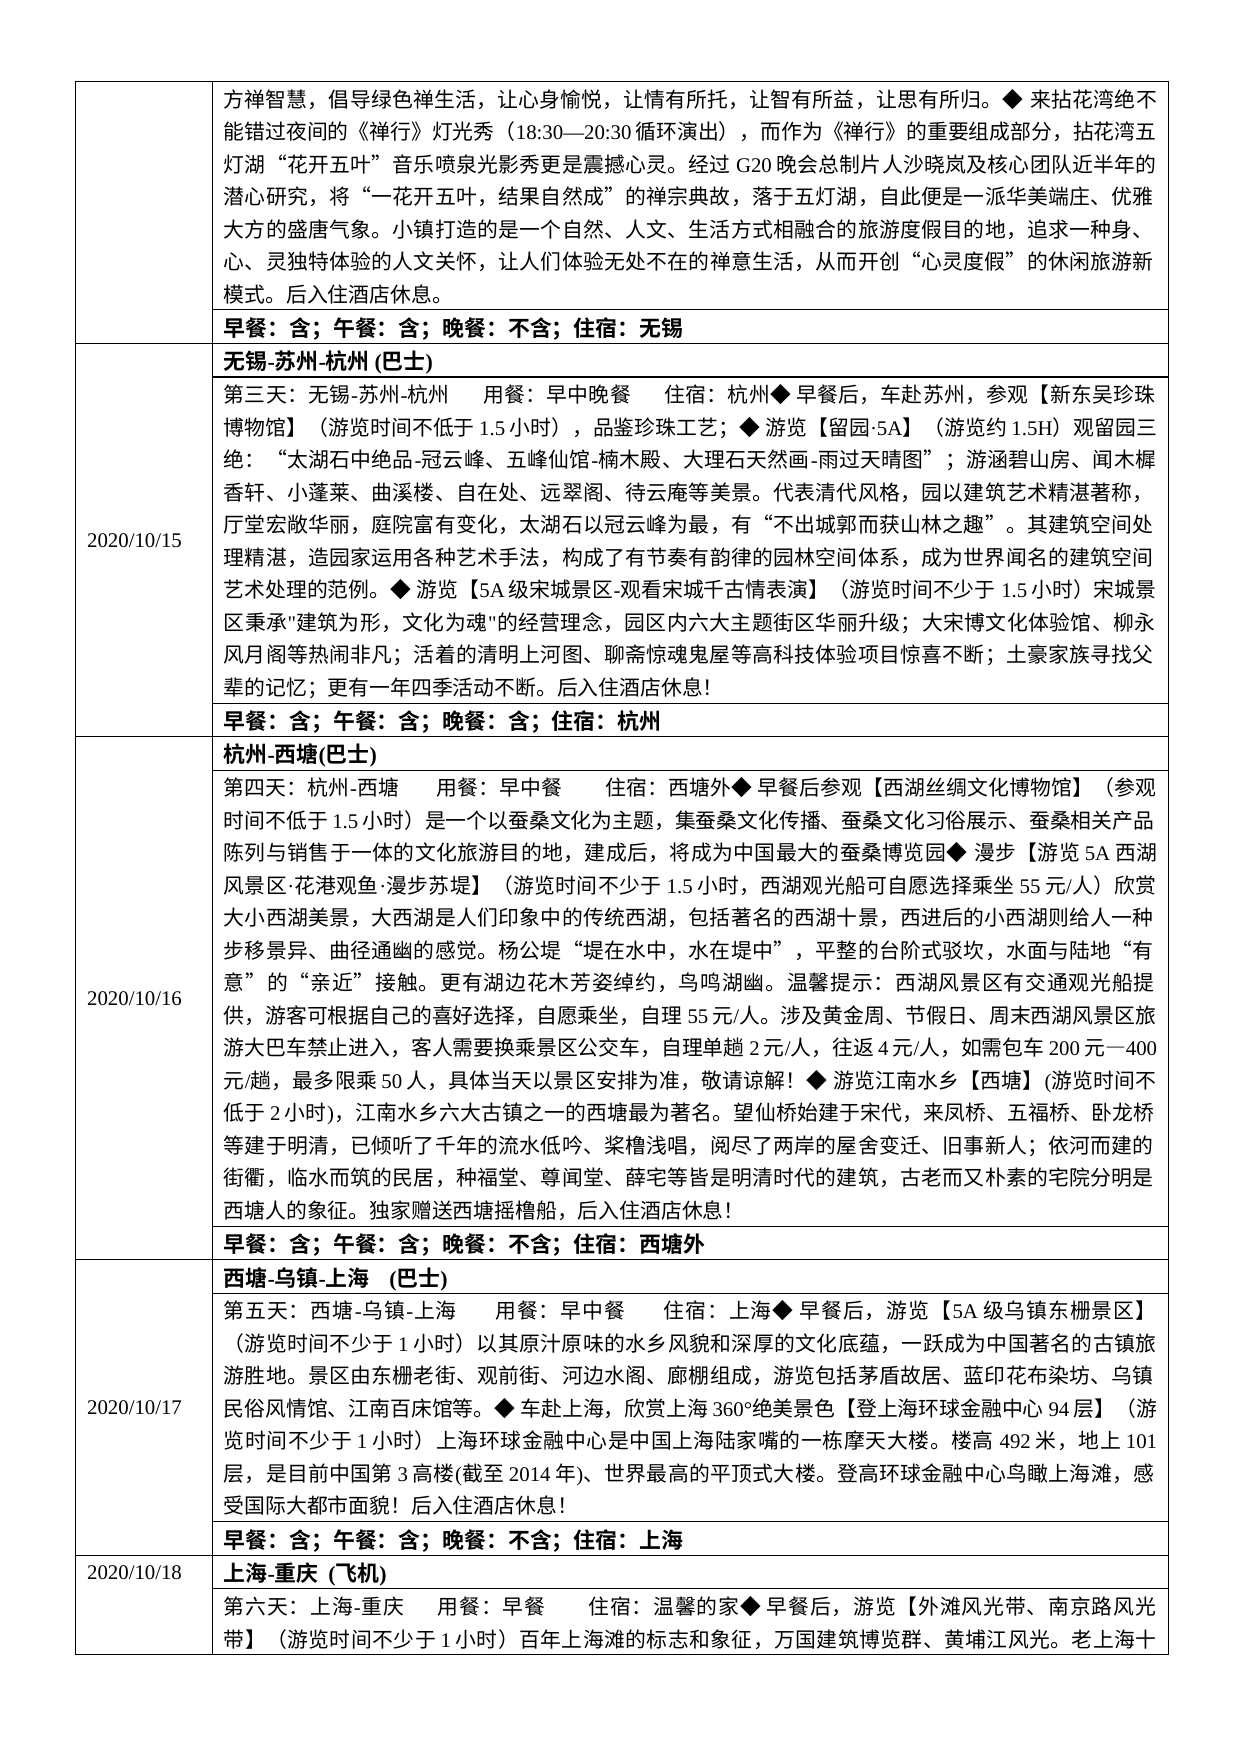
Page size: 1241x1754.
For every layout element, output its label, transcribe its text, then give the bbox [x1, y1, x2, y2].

table_cell 西塘-乌镇-上海 (巴士) [213, 1260, 1168, 1293]
table_cell 早餐：含；午餐：含；晚餐：不含；住宿：上海 [213, 1522, 1168, 1555]
table_cell 早餐：含；午餐：含；晚餐：不含；住宿：西塘外 [213, 1227, 1168, 1259]
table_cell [213, 1589, 1168, 1654]
table_cell 2020/10/15 [76, 344, 212, 736]
table_cell 2020/10/17 [76, 1260, 212, 1555]
table_cell 2020/10/16 [76, 737, 212, 1259]
table_cell 2020/10/18 [76, 1556, 212, 1654]
table_cell 第四天：杭州-西塘 用餐：早中餐 住宿：西塘外◆ 早餐后参观【西湖丝绸文化博物馆】（参观时间不低于1.5小时）是一个以蚕桑文化为主题，集蚕桑文化传播、蚕桑文化习俗展示、蚕桑相关产品陈列与销售于一体的文化旅游目的地，建成后，将成为中国最大的蚕桑博览园◆ 漫步【游览5A西湖风景区·花港观鱼·漫步苏堤】（游览时间不少于1.5小时，西湖观光船可自愿选择乘坐55元/人）欣赏大小西湖美景，大西湖是人们印象中的传统西湖，包括著名的西湖十景，西进后的小西湖则给人一种步移景异、曲径通幽的感觉。杨公堤“堤在水中，水在堤中”，平整的台阶式驳坎，水面与陆地“有意”的“亲近”接触。更有湖边花木芳姿绰约，鸟鸣湖幽。温馨提示：西湖风景区有交通观光船提供，游客可根据自己的喜好选择，自愿乘坐，自理55元/人。涉及黄金周、节假日、周末西湖风景区旅游大巴车禁止进入，客人需要换乘景区公交车，自理单趟2元/人，往返4元/人，如需包车200元—400元/趟，最多限乘50人，具体当天以景区安排为准，敬请谅解！◆ 游览江南水乡【西塘】(游览时间不低于2小时)，江南水乡六大古镇之一的西塘最为著名。望仙桥始建于宋代，来凤桥、五福桥、卧龙桥等建于明清，已倾听了千年的流水低吟、桨橹浅唱，阅尽了两岸的屋舍变迁、旧事新人；依河而建的街衢，临水而筑的民居，种福堂、尊闻堂、薛宅等皆是明清时代的建筑，古老而又朴素的宅院分明是西塘人的象征。独家赠送西塘摇橹船，后入住酒店休息！ [213, 771, 1168, 1226]
table_cell 上海-重庆 (飞机) [213, 1556, 1168, 1588]
table_cell 无锡-苏州-杭州 (巴士) [213, 344, 1168, 376]
table_cell 第五天：西塘-乌镇-上海 用餐：早中餐 住宿：上海◆ 早餐后，游览【5A级乌镇东栅景区】（游览时间不少于1小时）以其原汁原味的水乡风貌和深厚的文化底蕴，一跃成为中国著名的古镇旅游胜地。景区由东栅老街、观前街、河边水阁、廊棚组成，游览包括茅盾故居、蓝印花布染坊、乌镇民俗风情馆、江南百床馆等。◆ 车赴上海，欣赏上海360°绝美景色【登上海环球金融中心94层】（游览时间不少于1小时）上海环球金融中心是中国上海陆家嘴的一栋摩天大楼。楼高492米，地上101层，是目前中国第3高楼(截至2014年)、世界最高的平顶式大楼。登高环球金融中心鸟瞰上海滩，感受国际大都市面貌！后入住酒店休息！ [213, 1294, 1168, 1521]
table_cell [213, 82, 1168, 309]
table_cell 早餐：含；午餐：含；晚餐：含；住宿：杭州 [213, 704, 1168, 736]
table_cell 早餐：含；午餐：含；晚餐：不含；住宿：无锡 [213, 310, 1168, 343]
table_cell 第三天：无锡-苏州-杭州 用餐：早中晚餐 住宿：杭州◆ 早餐后，车赴苏州，参观【新东吴珍珠博物馆】（游览时间不低于1.5小时），品鉴珍珠工艺；◆ 游览【留园·5A】（游览约1.5H）观留园三绝：“太湖石中绝品-冠云峰、五峰仙馆-楠木殿、大理石天然画-雨过天晴图”；游涵碧山房、闻木樨香轩、小蓬莱、曲溪楼、自在处、远翠阁、待云庵等美景。代表清代风格，园以建筑艺术精湛著称，厅堂宏敞华丽，庭院富有变化，太湖石以冠云峰为最，有“不出城郭而获山林之趣”。其建筑空间处理精湛，造园家运用各种艺术手法，构成了有节奏有韵律的园林空间体系，成为世界闻名的建筑空间艺术处理的范例。◆ 游览【5A级宋城景区-观看宋城千古情表演】（游览时间不少于1.5小时）宋城景区秉承"建筑为形，文化为魂"的经营理念，园区内六大主题街区华丽升级；大宋博文化体验馆、柳永风月阁等热闹非凡；活着的清明上河图、聊斋惊魂鬼屋等高科技体验项目惊喜不断；土豪家族寻找父辈的记忆；更有一年四季活动不断。后入住酒店休息！ [213, 378, 1168, 702]
table_cell 杭州-西塘(巴士) [213, 737, 1168, 769]
